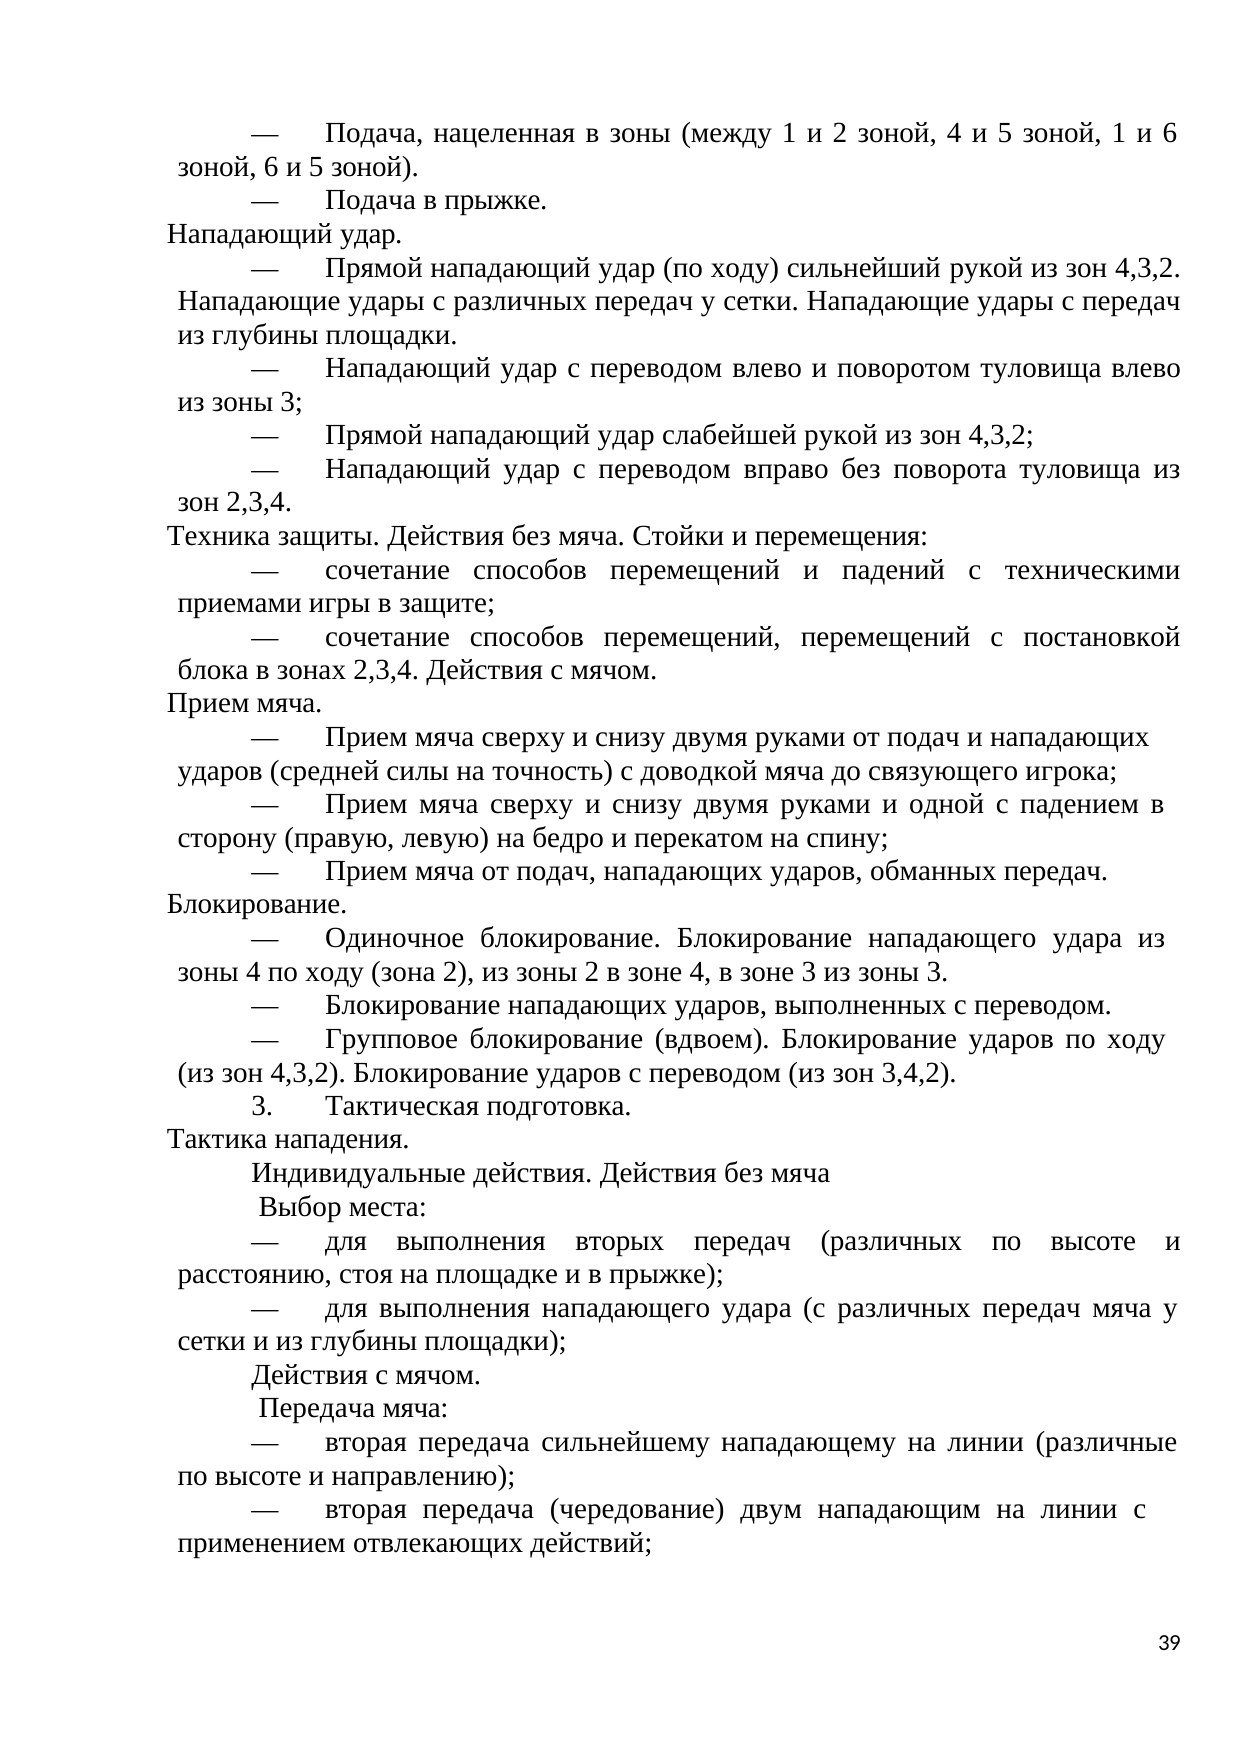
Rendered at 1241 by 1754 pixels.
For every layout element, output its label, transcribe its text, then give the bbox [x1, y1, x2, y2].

list для выполнения вторых передач (различных по высоте и расстоянию, стоя на площадке и в прыжке); [177, 1223, 1181, 1290]
list Тактика нападения. [129, 1122, 1230, 1156]
list сочетание способов перемещений, перемещений с постановкой блока в зонах 2,3,4. Действия с мячом. [177, 619, 1181, 686]
list Прием мяча сверху и снизу двумя руками от подач и нападающих ударов (средней силы на точность) с доводкой мяча до связующего игрока; [177, 719, 1181, 786]
list сочетание способов перемещений и падений с техническими приемами игры в защите; [177, 552, 1181, 619]
list Прием мяча. [129, 686, 1230, 719]
list Подача в прыжке. [251, 183, 1230, 216]
list вторая передача (чередование) двум нападающим на линии с применением отвлекающих действий; [177, 1491, 1181, 1558]
list Прямой нападающий удар слабейшей рукой из зон 4,3,2; [251, 418, 1230, 451]
list Нападающий удар с переводом влево и поворотом туловища влево из зоны 3; [177, 351, 1182, 418]
list Прямой нападающий удар (по ходу) сильнейший рукой из зон 4,3,2. Нападающие удары с различных передач у сетки. Нападающие удары с передач из глубины площадки. [177, 250, 1181, 350]
list Блокирование нападающих ударов, выполненных с переводом. [251, 988, 1230, 1021]
text Индивидуальные действия. Действия без мяча Выбор места: [251, 1156, 907, 1223]
list Нападающий удар. [129, 216, 1230, 250]
text Действия с мячом. [251, 1357, 483, 1390]
list Тактическая подготовка. [251, 1088, 1230, 1122]
list Прием мяча сверху и снизу двумя руками и одной с падением в сторону (правую, левую) на бедро и перекатом на спину; [177, 787, 1181, 854]
list Нападающий удар с переводом вправо без поворота туловища из зон 2,3,4. [177, 451, 1181, 518]
list Одиночное блокирование. Блокирование нападающего удара из зоны 4 по ходу (зона 2), из зоны 2 в зоне 4, в зоне 3 из зоны 3. [177, 921, 1181, 988]
list для выполнения нападающего удара (с различных передач мяча у сетки и из глубины площадки); [177, 1290, 1182, 1357]
list Прием мяча от подач, нападающих ударов, обманных передач. [251, 854, 1230, 887]
list Техника защиты. Действия без мяча. Стойки и перемещения: [129, 518, 1230, 552]
list Подача, нацеленная в зоны (между 1 и 2 зоной, 4 и 5 зоной, 1 и 6 [251, 115, 1230, 149]
text Передача мяча: [258, 1390, 483, 1424]
list вторая передача сильнейшему нападающему на линии (различные по высоте и направлению); [177, 1424, 1181, 1491]
list Групповое блокирование (вдвоем). Блокирование ударов по ходу (из зон 4,3,2). Блокирование ударов с переводом (из зон 3,4,2). [177, 1021, 1181, 1088]
list Блокирование. [129, 887, 1230, 921]
text зоной, 6 и 5 зоной). [177, 149, 1230, 183]
